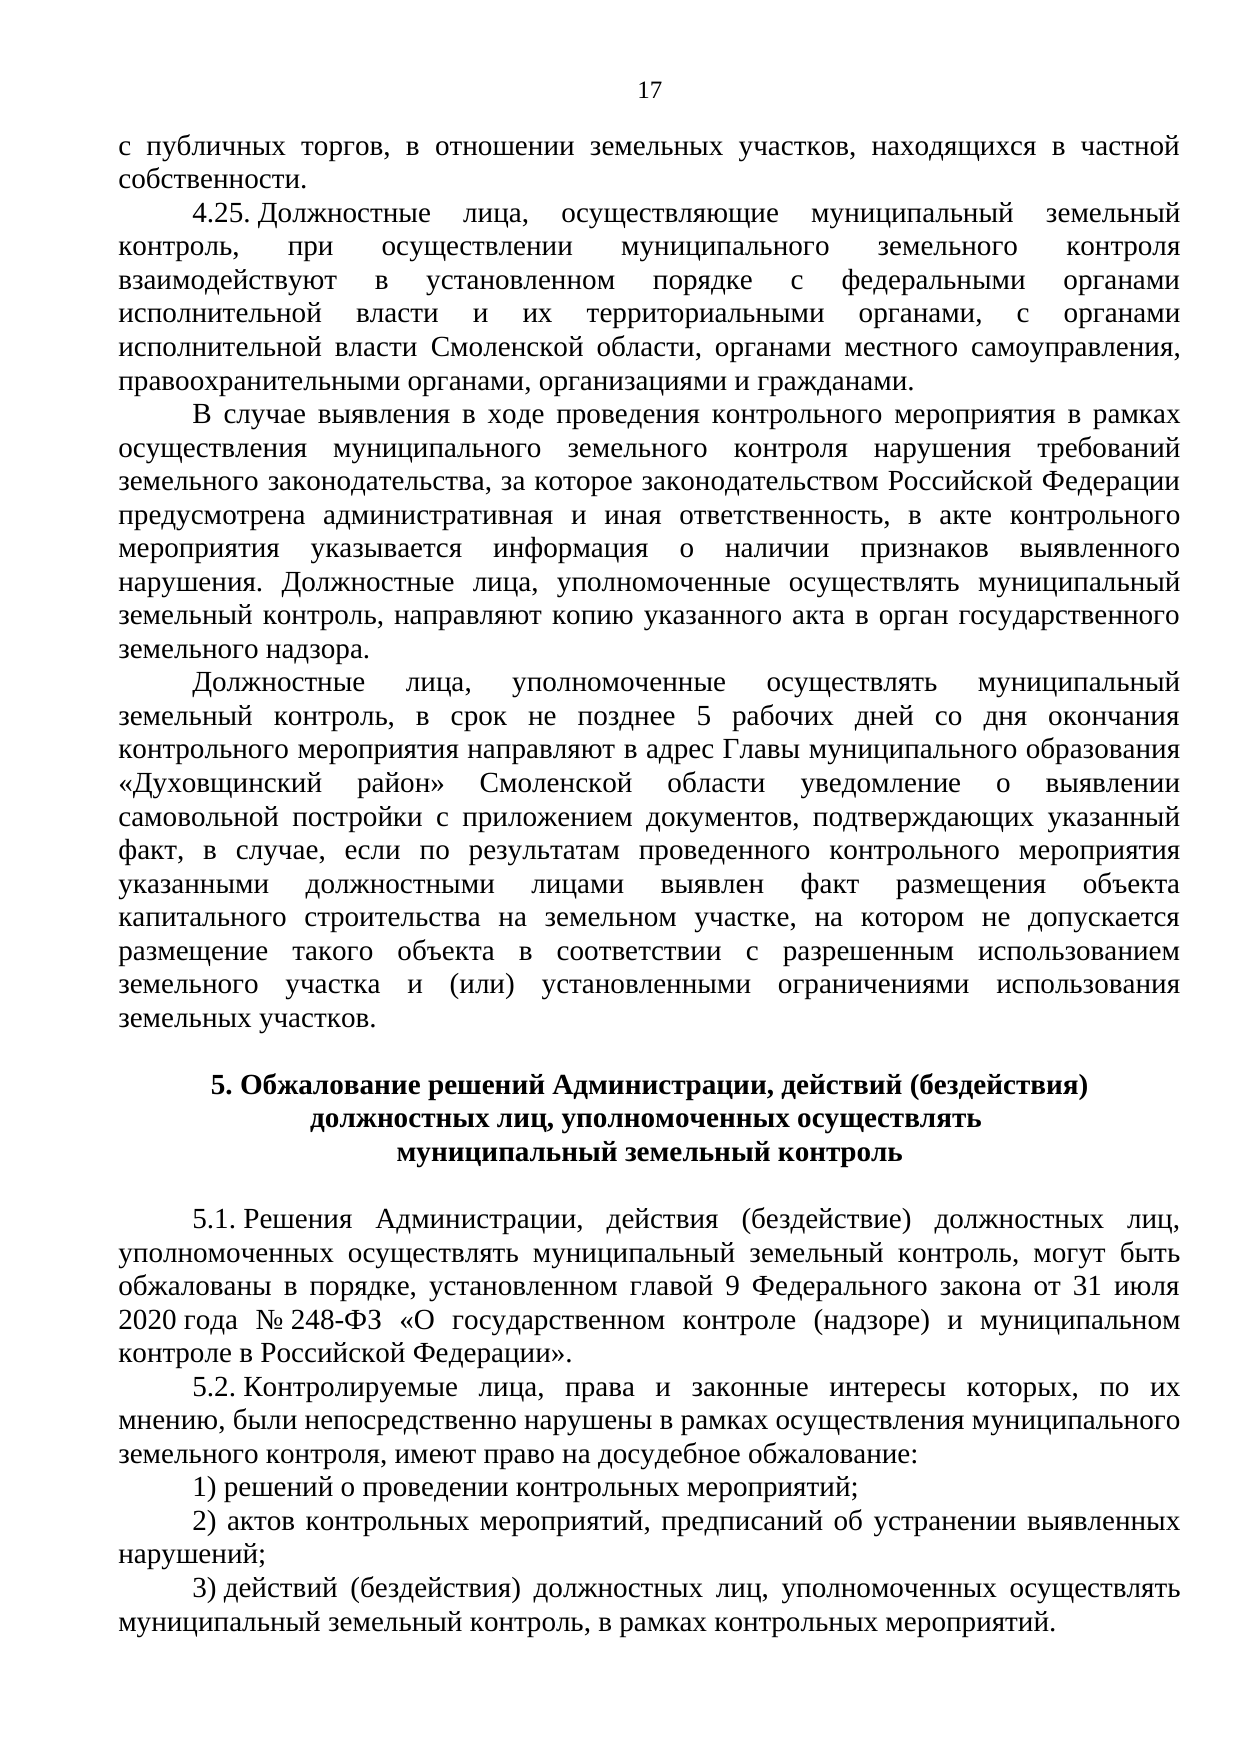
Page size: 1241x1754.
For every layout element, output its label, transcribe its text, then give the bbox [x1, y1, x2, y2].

text 1) решений о проведении контрольных мероприятий; [118, 1469, 1181, 1503]
text 5.1. Решения Администрации, действия (бездействие) должностных лиц, уполномоченных осуществлять муниципальный земельный контроль, могут быть обжалованы в порядке, установленном главой 9 Федерального закона от 31 июля 2020 года № 248-ФЗ «О государственном контроле (надзоре) и муниципальном контроле в Российской Федерации». [118, 1201, 1181, 1369]
text 4.25. Должностные лица, осуществляющие муниципальный земельный контроль, при осуществлении муниципального земельного контроля взаимодействуют в установленном порядке с федеральными органами исполнительной власти и их территориальными органами, с органами исполнительной власти Смоленской области, органами местного самоуправления, правоохранительными органами, организациями и гражданами. [118, 195, 1181, 396]
text 2) актов контрольных мероприятий, предписаний об устранении выявленных нарушений; [118, 1503, 1181, 1570]
text В случае выявления в ходе проведения контрольного мероприятия в рамках осуществления муниципального земельного контроля нарушения требований земельного законодательства, за которое законодательством Российской Федерации предусмотрена административная и иная ответственность, в акте контрольного мероприятия указывается информация о наличии признаков выявленного нарушения. Должностные лица, уполномоченные осуществлять муниципальный земельный контроль, направляют копию указанного акта в орган государственного земельного надзора. [118, 396, 1181, 664]
text 5.2. Контролируемые лица, права и законные интересы которых, по их мнению, были непосредственно нарушены в рамках осуществления муниципального земельного контроля, имеют право на досудебное обжалование: [118, 1369, 1181, 1469]
text 3) действий (бездействия) должностных лиц, уполномоченных осуществлять муниципальный земельный контроль, в рамках контрольных мероприятий. [118, 1570, 1181, 1637]
text Должностные лица, уполномоченные осуществлять муниципальный земельный контроль, в срок не позднее 5 рабочих дней со дня окончания контрольного мероприятия направляют в адрес Главы муниципального образования «Духовщинский район» Смоленской области уведомление о выявлении самовольной постройки с приложением документов, подтверждающих указанный факт, в случае, если по результатам проведенного контрольного мероприятия указанными должностными лицами выявлен факт размещения объекта капитального строительства на земельном участке, на котором не допускается размещение такого объекта в соответствии с разрешенным использованием земельного участка и (или) установленными ограничениями использования земельных участков. [118, 664, 1181, 1033]
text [118, 128, 1181, 195]
text 5. Обжалование решений Администрации, действий (бездействия) должностных лиц, уполномоченных осуществлять муниципальный земельный контроль [118, 1067, 1181, 1168]
